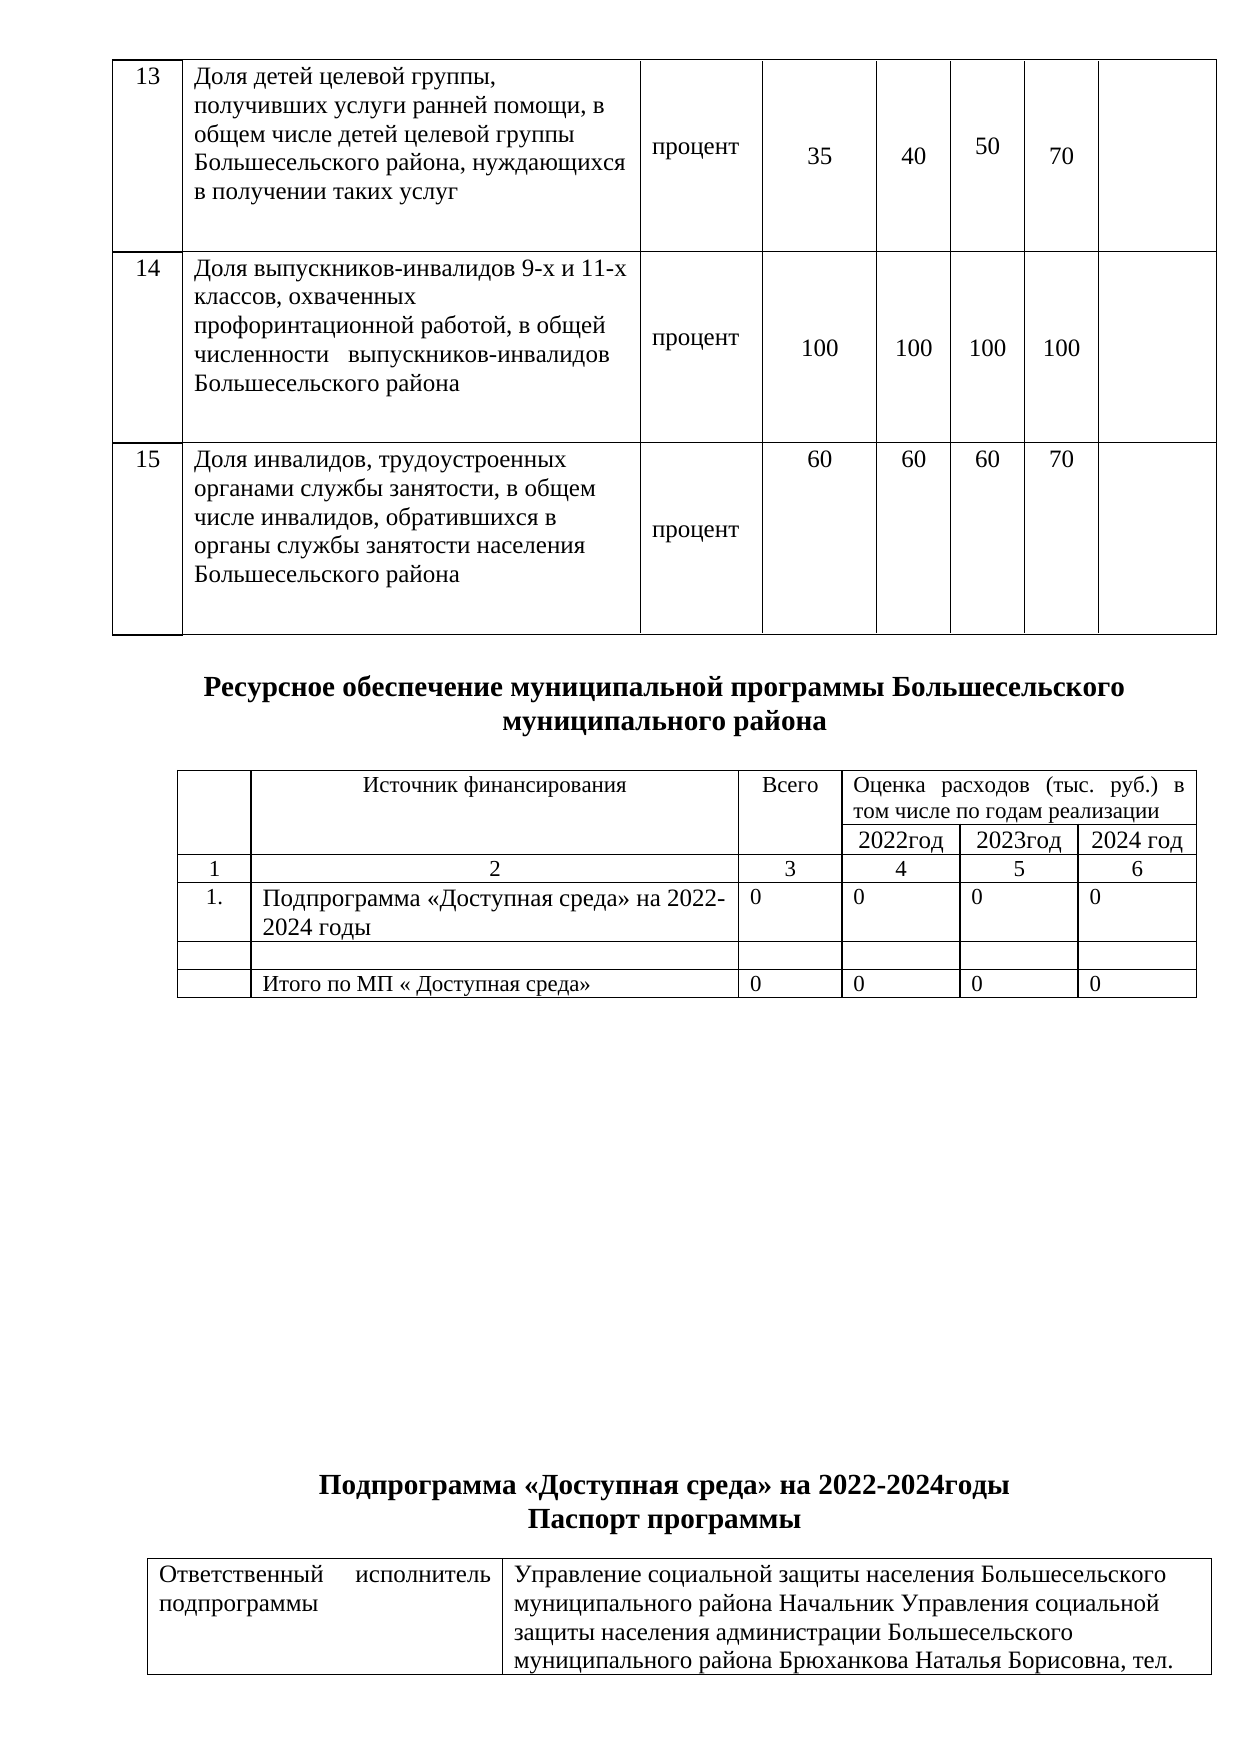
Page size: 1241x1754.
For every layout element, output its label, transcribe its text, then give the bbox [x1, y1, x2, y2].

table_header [503, 1559, 1211, 1674]
table_cell [843, 942, 959, 969]
table_cell 5 [961, 855, 1077, 882]
table_cell 0 [961, 970, 1077, 997]
table_cell 100 [763, 252, 876, 442]
table_cell 1 [178, 855, 250, 882]
table_cell 40 [877, 60, 951, 251]
table_cell 100 [1025, 252, 1098, 442]
table_header Оценка расходов (тыс. руб.) в том числе по годам реализации [843, 771, 1196, 823]
table_cell 4 [843, 855, 959, 882]
table_cell [178, 942, 250, 969]
table_cell [1099, 443, 1216, 633]
table_cell 0 [961, 883, 1077, 941]
table_cell 50 [951, 60, 1024, 251]
table_cell 0 [1079, 970, 1196, 997]
table_cell [1079, 942, 1196, 969]
table_cell 60 [763, 443, 876, 633]
table_cell [252, 942, 738, 969]
table_cell [961, 942, 1077, 969]
table_cell 60 [951, 443, 1024, 633]
table_cell 2 [252, 855, 738, 882]
text Паспорт программы [177, 1501, 1152, 1534]
table_cell 13 [113, 61, 182, 251]
table_cell 15 [113, 444, 182, 633]
text Подпрограмма «Доступная среда» на 2022-2024годы [177, 1467, 1152, 1501]
table_cell 2024 год [1079, 825, 1196, 854]
table_cell 0 [739, 883, 841, 941]
table_cell Доля детей целевой группы, получивших услуги ранней помощи, в общем числе детей целевой группы Большесельского района, нуждающихся в получении таких услуг [183, 60, 641, 251]
table_header [178, 771, 250, 854]
table_cell Подпрограмма «Доступная среда» на 2022-2024 годы [252, 883, 738, 941]
table_cell Доля инвалидов, трудоустроенных органами службы занятости, в общем числе инвалидов, обратившихся в органы службы занятости населения Большесельского района [183, 443, 640, 633]
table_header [148, 1559, 502, 1674]
table_cell 60 [877, 443, 950, 633]
table_cell 6 [1079, 855, 1196, 882]
table_cell процент [641, 60, 762, 251]
table_cell 0 [843, 883, 959, 941]
table_cell 2022год [843, 825, 959, 854]
table_cell 70 [1024, 60, 1098, 251]
table_cell процент [641, 252, 762, 442]
table_cell 3 [739, 855, 841, 882]
table_cell [1099, 252, 1216, 442]
table_cell 70 [1025, 443, 1098, 633]
table_cell [1098, 60, 1216, 251]
table_header Всего [739, 771, 841, 854]
table_cell 0 [843, 970, 959, 997]
table_cell 35 [762, 60, 877, 251]
table_cell 0 [739, 970, 841, 997]
text Ресурсное обеспечение муниципальной программы Большесельского муниципального района [177, 669, 1152, 736]
table_cell Итого по МП « Доступная среда» [252, 970, 738, 997]
table_cell [739, 942, 841, 969]
table_cell 100 [877, 252, 950, 442]
table_cell 14 [113, 253, 182, 442]
table_cell Доля выпускников-инвалидов 9-х и 11-х классов, охваченных профоринтационной работой, в общей численности выпускников-инвалидов Большесельского района [183, 252, 640, 442]
table_cell 100 [951, 252, 1024, 442]
table_cell [178, 970, 250, 997]
table_cell 1. [178, 883, 250, 941]
table_cell 0 [1079, 883, 1196, 941]
table_cell процент [641, 443, 762, 633]
table_cell 2023год [961, 825, 1077, 854]
table_header Источник финансирования [252, 771, 738, 854]
